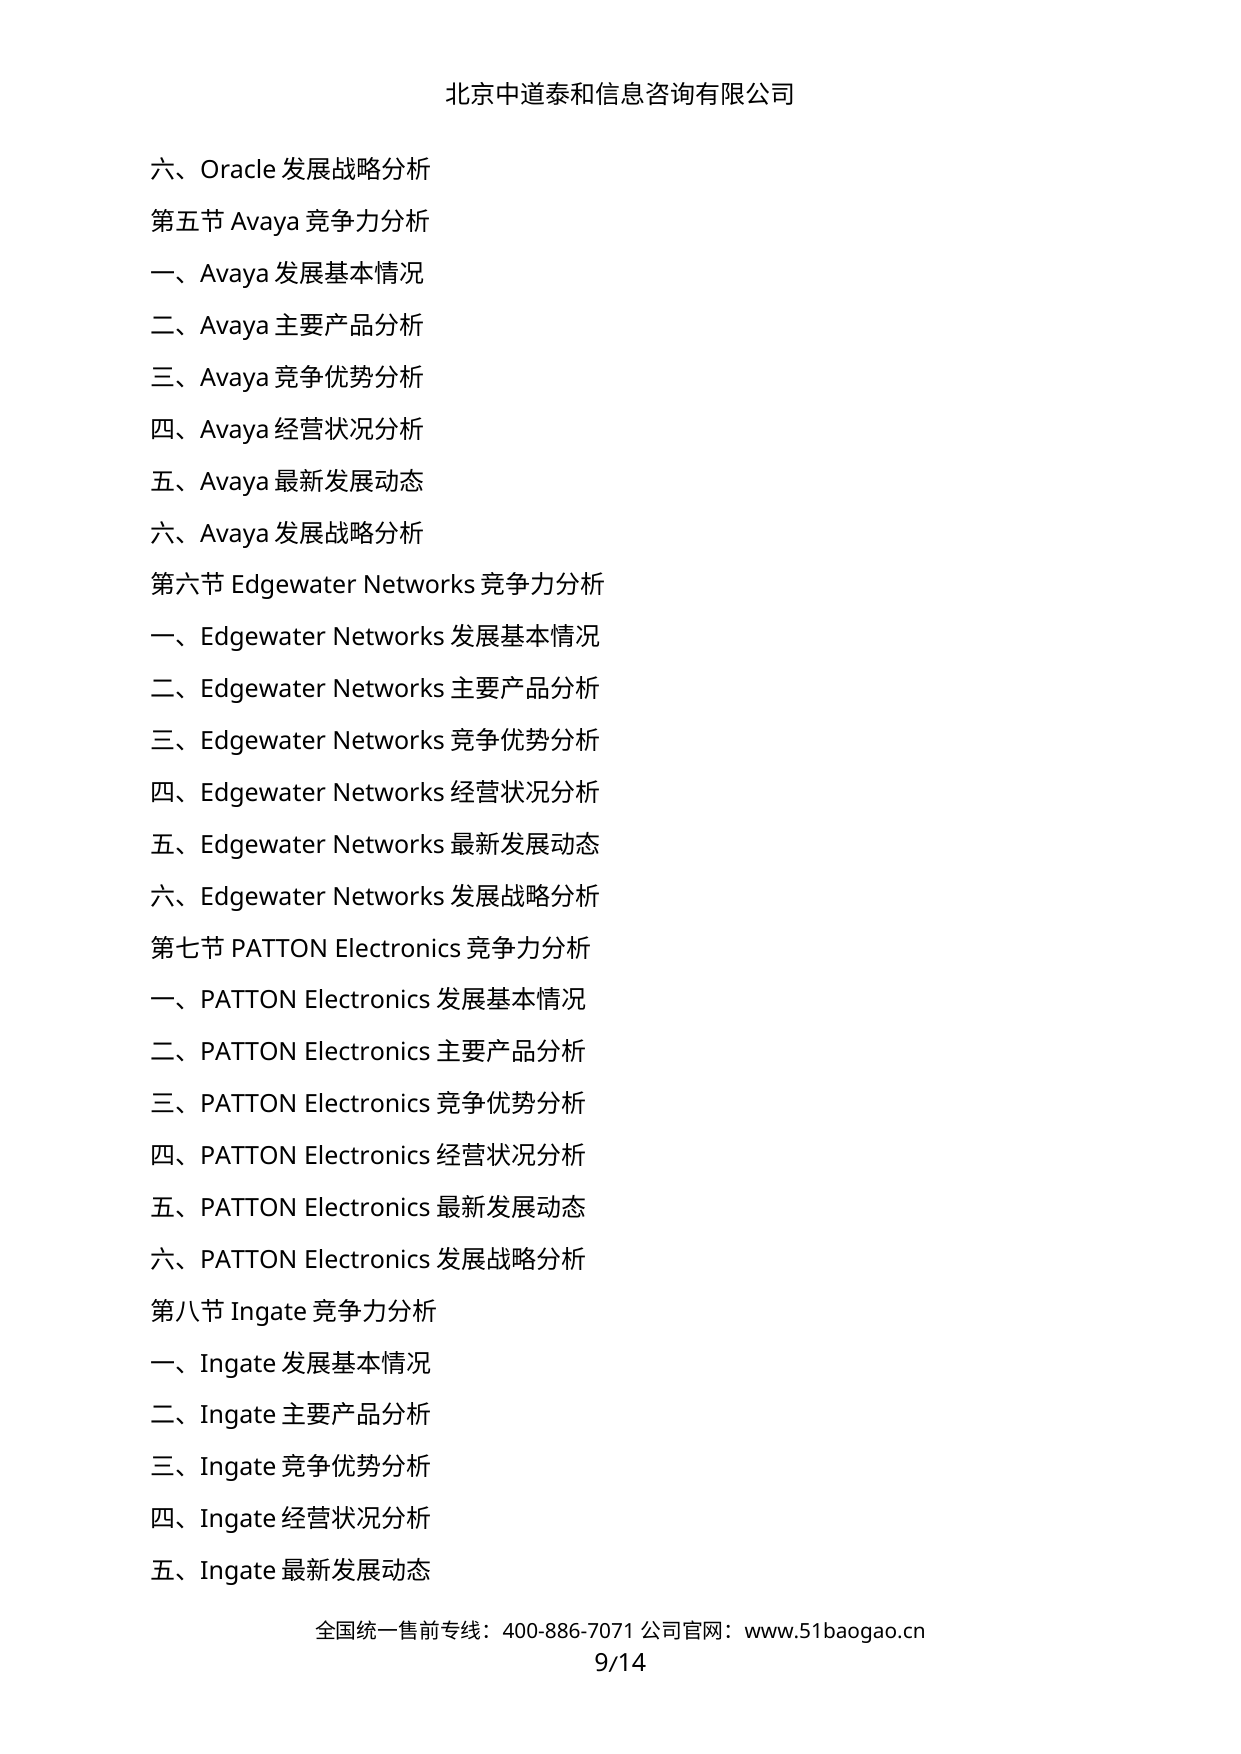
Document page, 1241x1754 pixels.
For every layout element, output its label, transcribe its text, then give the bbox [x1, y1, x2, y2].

text 二、Edgewater Networks主要产品分析 [150, 669, 1090, 705]
text 五、PATTON Electronics最新发展动态 [150, 1187, 1090, 1224]
text 六、Avaya发展战略分析 [150, 513, 1090, 549]
text 第七节 PATTON Electronics竞争力分析 [150, 928, 1090, 964]
text 一、Avaya发展基本情况 [150, 254, 1090, 290]
text 第六节 Edgewater Networks竞争力分析 [150, 565, 1090, 601]
text 三、Edgewater Networks竞争优势分析 [150, 721, 1090, 757]
text 四、Avaya经营状况分析 [150, 409, 1090, 446]
text 四、Edgewater Networks经营状况分析 [150, 772, 1090, 809]
text 六、Edgewater Networks发展战略分析 [150, 876, 1090, 912]
text 三、Avaya竞争优势分析 [150, 357, 1090, 394]
text 五、Edgewater Networks最新发展动态 [150, 824, 1090, 861]
text 一、Edgewater Networks发展基本情况 [150, 617, 1090, 653]
text 六、PATTON Electronics发展战略分析 [150, 1239, 1090, 1276]
text 三、PATTON Electronics竞争优势分析 [150, 1084, 1090, 1120]
text 第五节 Avaya竞争力分析 [150, 202, 1090, 238]
text 五、Ingate最新发展动态 [150, 1551, 1090, 1587]
text 五、Avaya最新发展动态 [150, 461, 1090, 497]
text 二、Ingate主要产品分析 [150, 1395, 1090, 1431]
text 四、PATTON Electronics经营状况分析 [150, 1136, 1090, 1172]
text 四、Ingate经营状况分析 [150, 1499, 1090, 1535]
text 三、Ingate竞争优势分析 [150, 1447, 1090, 1483]
text 二、PATTON Electronics主要产品分析 [150, 1032, 1090, 1068]
text 第八节 Ingate竞争力分析 [150, 1291, 1090, 1327]
text 六、Oracle发展战略分析 [150, 150, 1090, 186]
text 一、PATTON Electronics发展基本情况 [150, 980, 1090, 1016]
text 一、Ingate发展基本情况 [150, 1343, 1090, 1379]
text 二、Avaya主要产品分析 [150, 306, 1090, 342]
